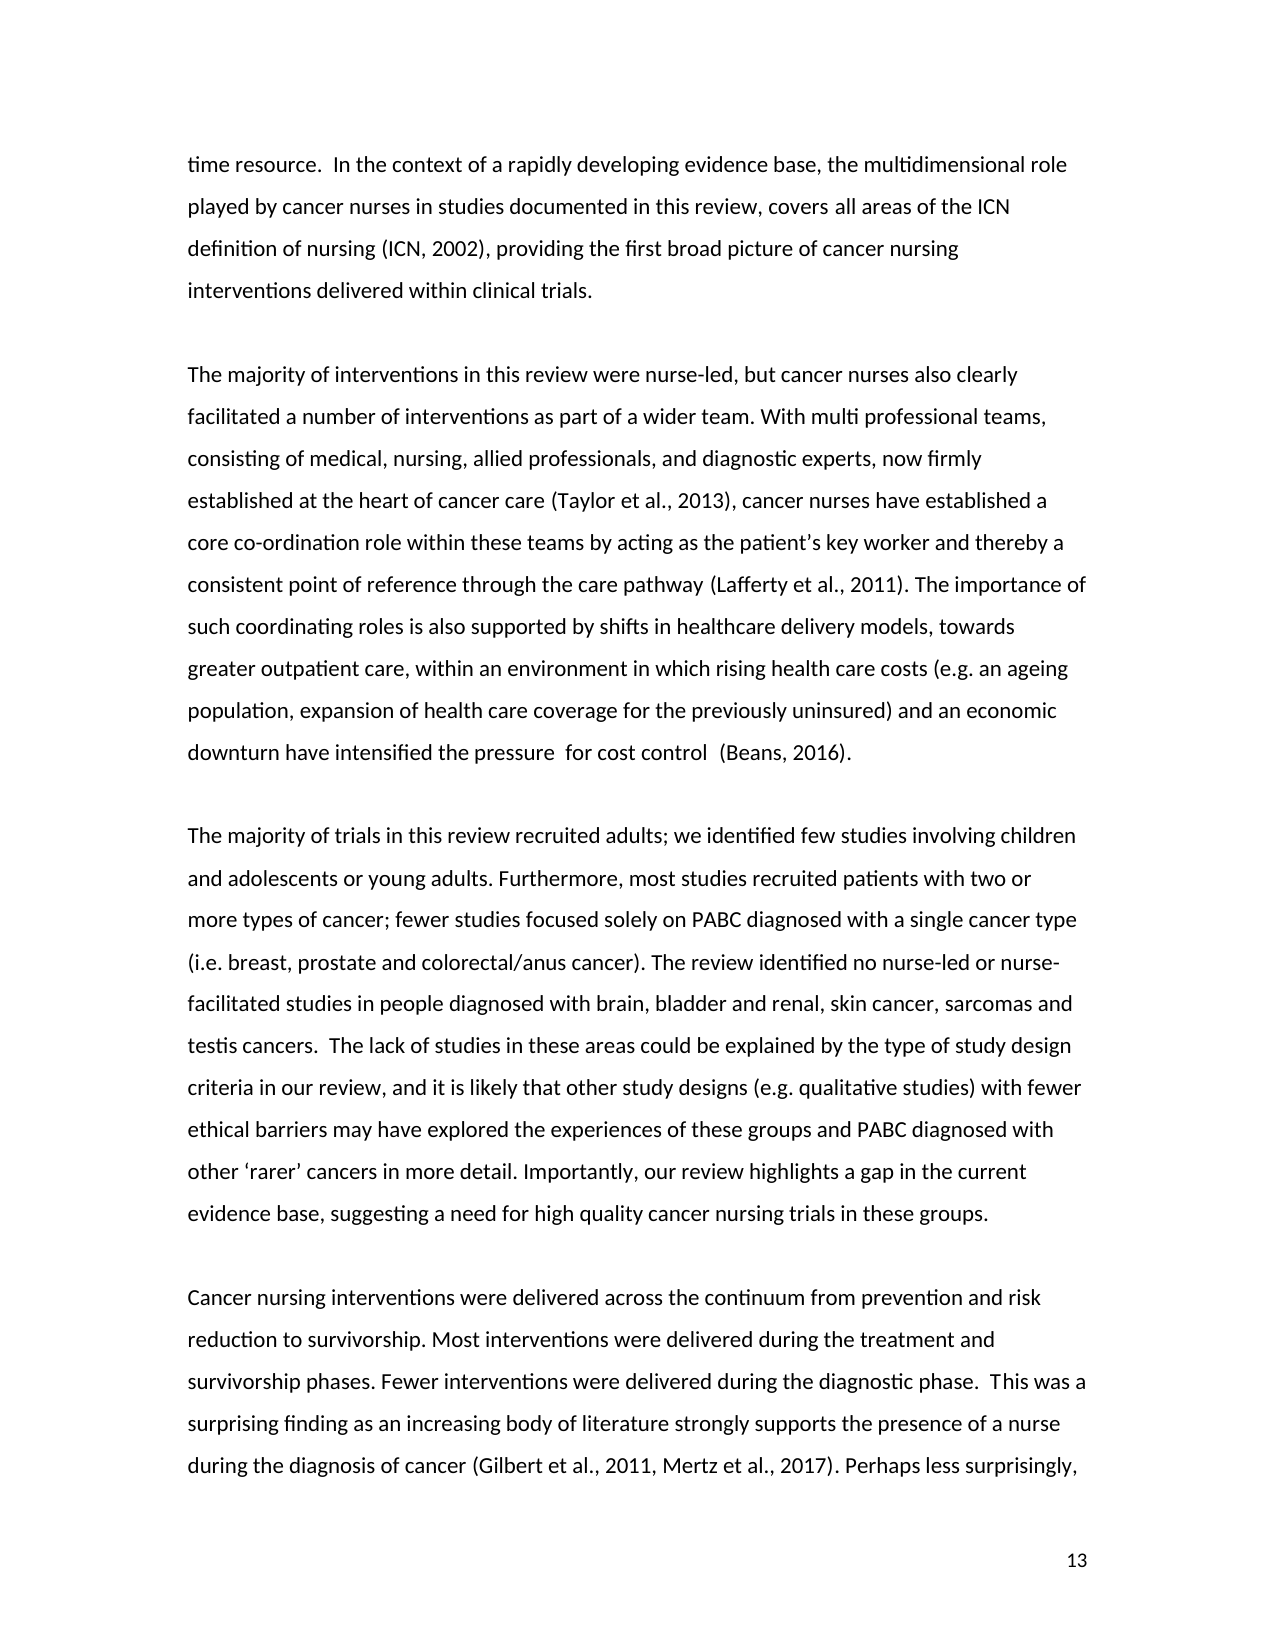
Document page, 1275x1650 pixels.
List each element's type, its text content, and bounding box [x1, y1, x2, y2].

text The majority of interventions in this review were nurse-led, but cancer nurses also clearly facilitated a number of interventions as part of a wider team. With multi professional teams, consisting of medical, nursing, allied professionals, and diagnostic experts, now firmly established at the heart of cancer care (Taylor et al., 2013), cancer nurses have established a core co-ordination role within these teams by acting as the patient’s key worker and thereby a consistent point of reference through the care pathway (Lafferty et al., 2011). The importance of such coordinating roles is also supported by shifts in healthcare delivery models, towards greater outpatient care, within an environment in which rising health care costs (e.g. an ageing population, expansion of health care coverage for the previously uninsured) and an economic downturn have intensified the pressure for cost control (Beans, 2016). [187, 360, 1087, 766]
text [187, 1283, 1087, 1479]
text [187, 150, 1087, 304]
text The majority of trials in this review recruited adults; we identified few studies involving children and adolescents or young adults. Furthermore, most studies recruited patients with two or more types of cancer; fewer studies focused solely on PABC diagnosed with a single cancer type (i.e. breast, prostate and colorectal/anus cancer). The review identified no nurse-led or nurse-facilitated studies in people diagnosed with brain, bladder and renal, skin cancer, sarcomas and testis cancers. The lack of studies in these areas could be explained by the type of study design criteria in our review, and it is likely that other study designs (e.g. qualitative studies) with fewer ethical barriers may have explored the experiences of these groups and PABC diagnosed with other ‘rarer’ cancers in more detail. Importantly, our review highlights a gap in the current evidence base, suggesting a need for high quality cancer nursing trials in these groups. [187, 822, 1087, 1227]
